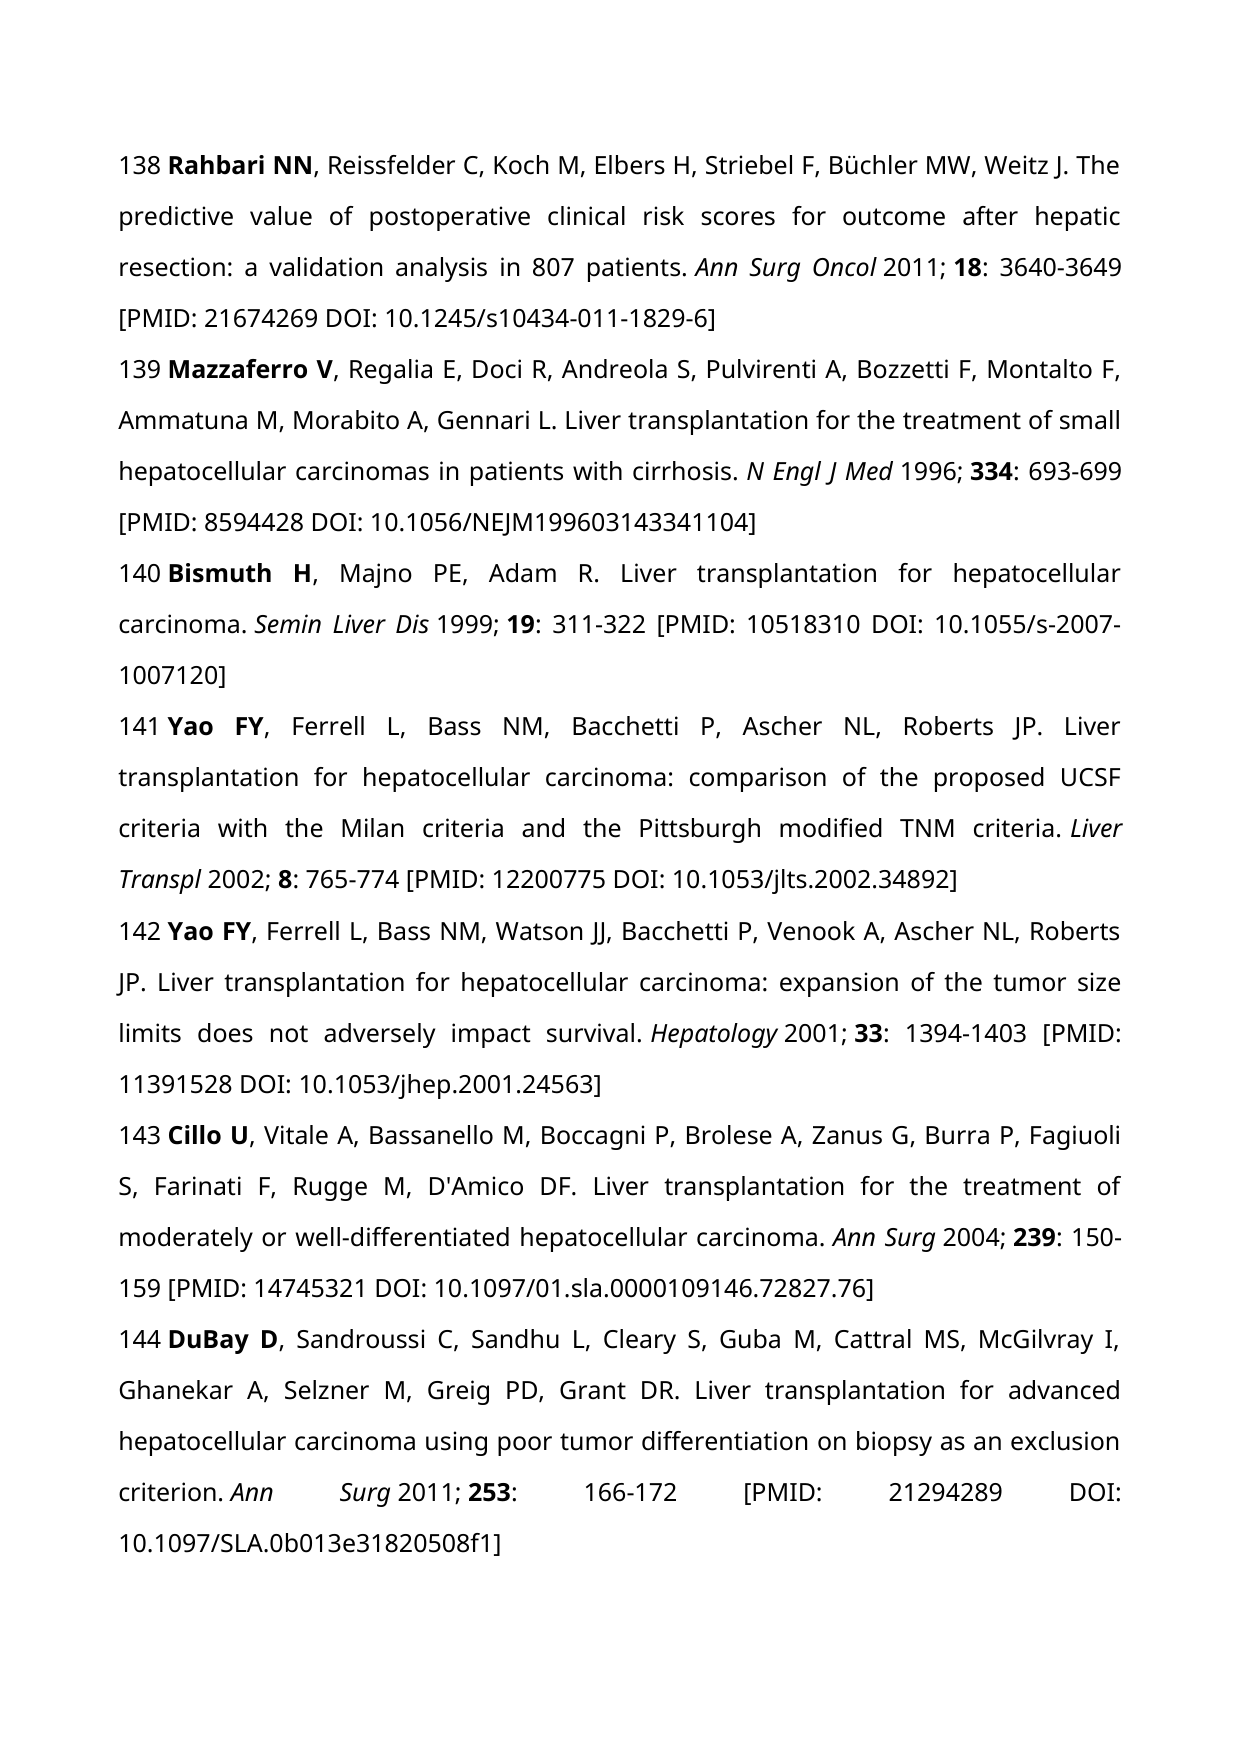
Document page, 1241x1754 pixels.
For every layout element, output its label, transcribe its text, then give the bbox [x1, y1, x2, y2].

text 139 Mazzaferro V, Regalia E, Doci R, Andreola S, Pulvirenti A, Bozzetti F, Montalto F, Ammatuna M, Morabito A, Gennari L. Liver transplantation for the treatment of small hepatocellular carcinomas in patients with cirrhosis. N Engl J Med 1996; 334: 693-699 [PMID: 8594428 DOI: 10.1056/NEJM199603143341104] [118, 352, 1122, 539]
text 143 Cillo U, Vitale A, Bassanello M, Boccagni P, Brolese A, Zanus G, Burra P, Fagiuoli S, Farinati F, Rugge M, D'Amico DF. Liver transplantation for the treatment of moderately or well-differentiated hepatocellular carcinoma. Ann Surg 2004; 239: 150-159 [PMID: 14745321 DOI: 10.1097/01.sla.0000109146.72827.76] [118, 1117, 1122, 1304]
text 144 DuBay D, Sandroussi C, Sandhu L, Cleary S, Guba M, Cattral MS, McGilvray I, Ghanekar A, Selzner M, Greig PD, Grant DR. Liver transplantation for advanced hepatocellular carcinoma using poor tumor differentiation on biopsy as an exclusion criterion. Ann Surg 2011; 253: 166-172 [PMID: 21294289 DOI: 10.1097/SLA.0b013e31820508f1] [118, 1322, 1122, 1560]
text 141 Yao FY, Ferrell L, Bass NM, Bacchetti P, Ascher NL, Roberts JP. Liver transplantation for hepatocellular carcinoma: comparison of the proposed UCSF criteria with the Milan criteria and the Pittsburgh modified TNM criteria. Liver Transpl 2002; 8: 765-774 [PMID: 12200775 DOI: 10.1053/jlts.2002.34892] [118, 709, 1122, 896]
text 138 Rahbari NN, Reissfelder C, Koch M, Elbers H, Striebel F, Büchler MW, Weitz J. The predictive value of postoperative clinical risk scores for outcome after hepatic resection: a validation analysis in 807 patients. Ann Surg Oncol 2011; 18: 3640-3649 [PMID: 21674269 DOI: 10.1245/s10434-011-1829-6] [118, 148, 1122, 335]
text 140 Bismuth H, Majno PE, Adam R. Liver transplantation for hepatocellular carcinoma. Semin Liver Dis 1999; 19: 311-322 [PMID: 10518310 DOI: 10.1055/s-2007-1007120] [118, 556, 1122, 692]
text 142 Yao FY, Ferrell L, Bass NM, Watson JJ, Bacchetti P, Venook A, Ascher NL, Roberts JP. Liver transplantation for hepatocellular carcinoma: expansion of the tumor size limits does not adversely impact survival. Hepatology 2001; 33: 1394-1403 [PMID: 11391528 DOI: 10.1053/jhep.2001.24563] [118, 913, 1122, 1100]
